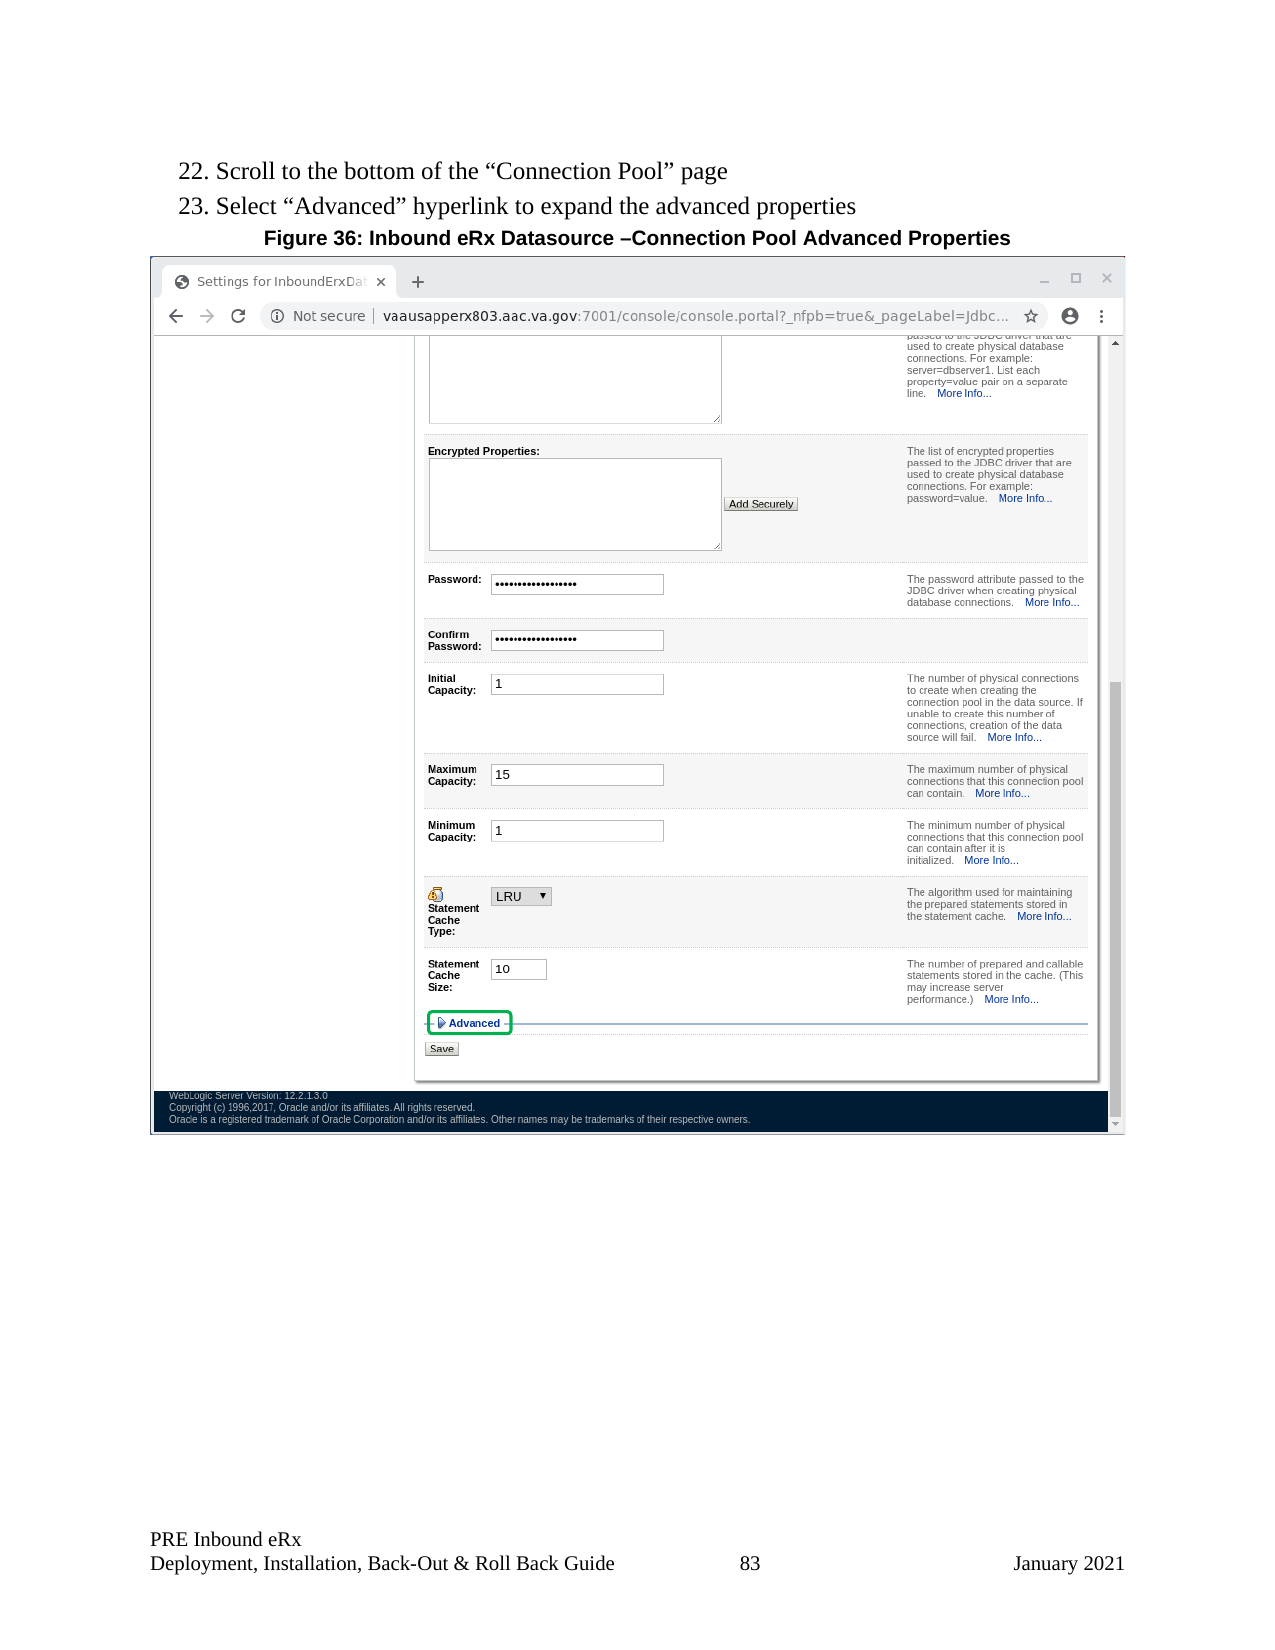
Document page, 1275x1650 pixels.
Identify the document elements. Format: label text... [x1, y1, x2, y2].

text Scroll to the bottom of the “Connection Pool” page [178, 156, 1125, 185]
text Select “Advanced” hyperlink to expand the advanced properties [178, 191, 1125, 220]
text Figure 36: Inbound eRx Datasource –Connection Pool Advanced Properties [150, 226, 1125, 250]
picture [150, 256, 1125, 1135]
